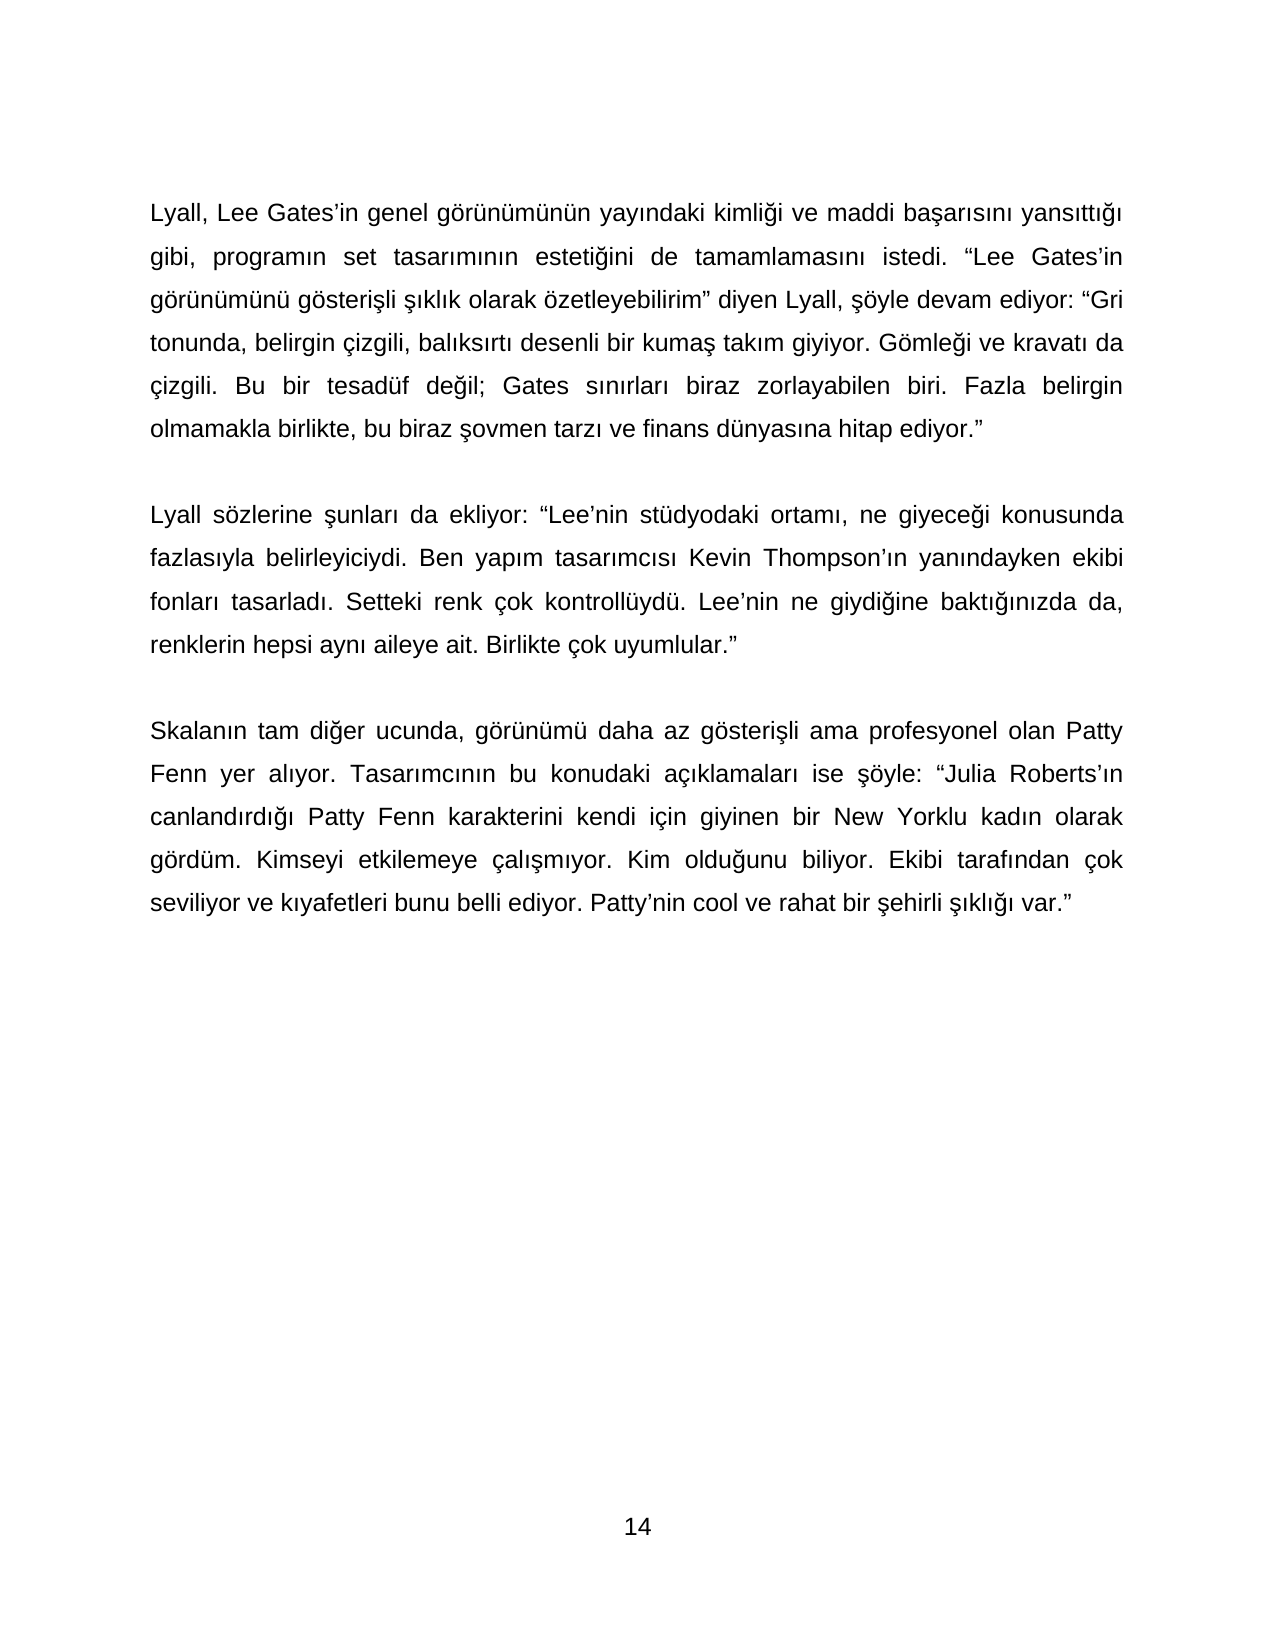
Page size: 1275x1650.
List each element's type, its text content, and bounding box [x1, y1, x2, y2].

text Lyall sözlerine şunları da ekliyor: “Lee’nin stüdyodaki ortamı, ne giyeceği konusunda fazlasıyla belirleyiciydi. Ben yapım tasarımcısı Kevin Thompson’ın yanındayken ekibi fonları tasarladı. Setteki renk çok kontrollüydü. Lee’nin ne giydiğine baktığınızda da, renklerin hepsi aynı aileye ait. Birlikte çok uyumlular.” [150, 500, 1125, 658]
text Lyall, Lee Gates’in genel görünümünün yayındaki kimliği ve maddi başarısını yansıttığı gibi, programın set tasarımının estetiğini de tamamlamasını istedi. “Lee Gates’in görünümünü gösterişli şıklık olarak özetleyebilirim” diyen Lyall, şöyle devam ediyor: “Gri tonunda, belirgin çizgili, balıksırtı desenli bir kumaş takım giyiyor. Gömleği ve kravatı da çizgili. Bu bir tesadüf değil; Gates sınırları biraz zorlayabilen biri. Fazla belirgin olmamakla birlikte, bu biraz şovmen tarzı ve finans dünyasına hitap ediyor.” [150, 198, 1125, 443]
text Skalanın tam diğer ucunda, görünümü daha az gösterişli ama profesyonel olan Patty Fenn yer alıyor. Tasarımcının bu konudaki açıklamaları ise şöyle: “Julia Roberts’ın canlandırdığı Patty Fenn karakterini kendi için giyinen bir New Yorklu kadın olarak gördüm. Kimseyi etkilemeye çalışmıyor. Kim olduğunu biliyor. Ekibi tarafından çok seviliyor ve kıyafetleri bunu belli ediyor. Patty’nin cool ve rahat bir şehirli şıklığı var.” [150, 716, 1125, 917]
